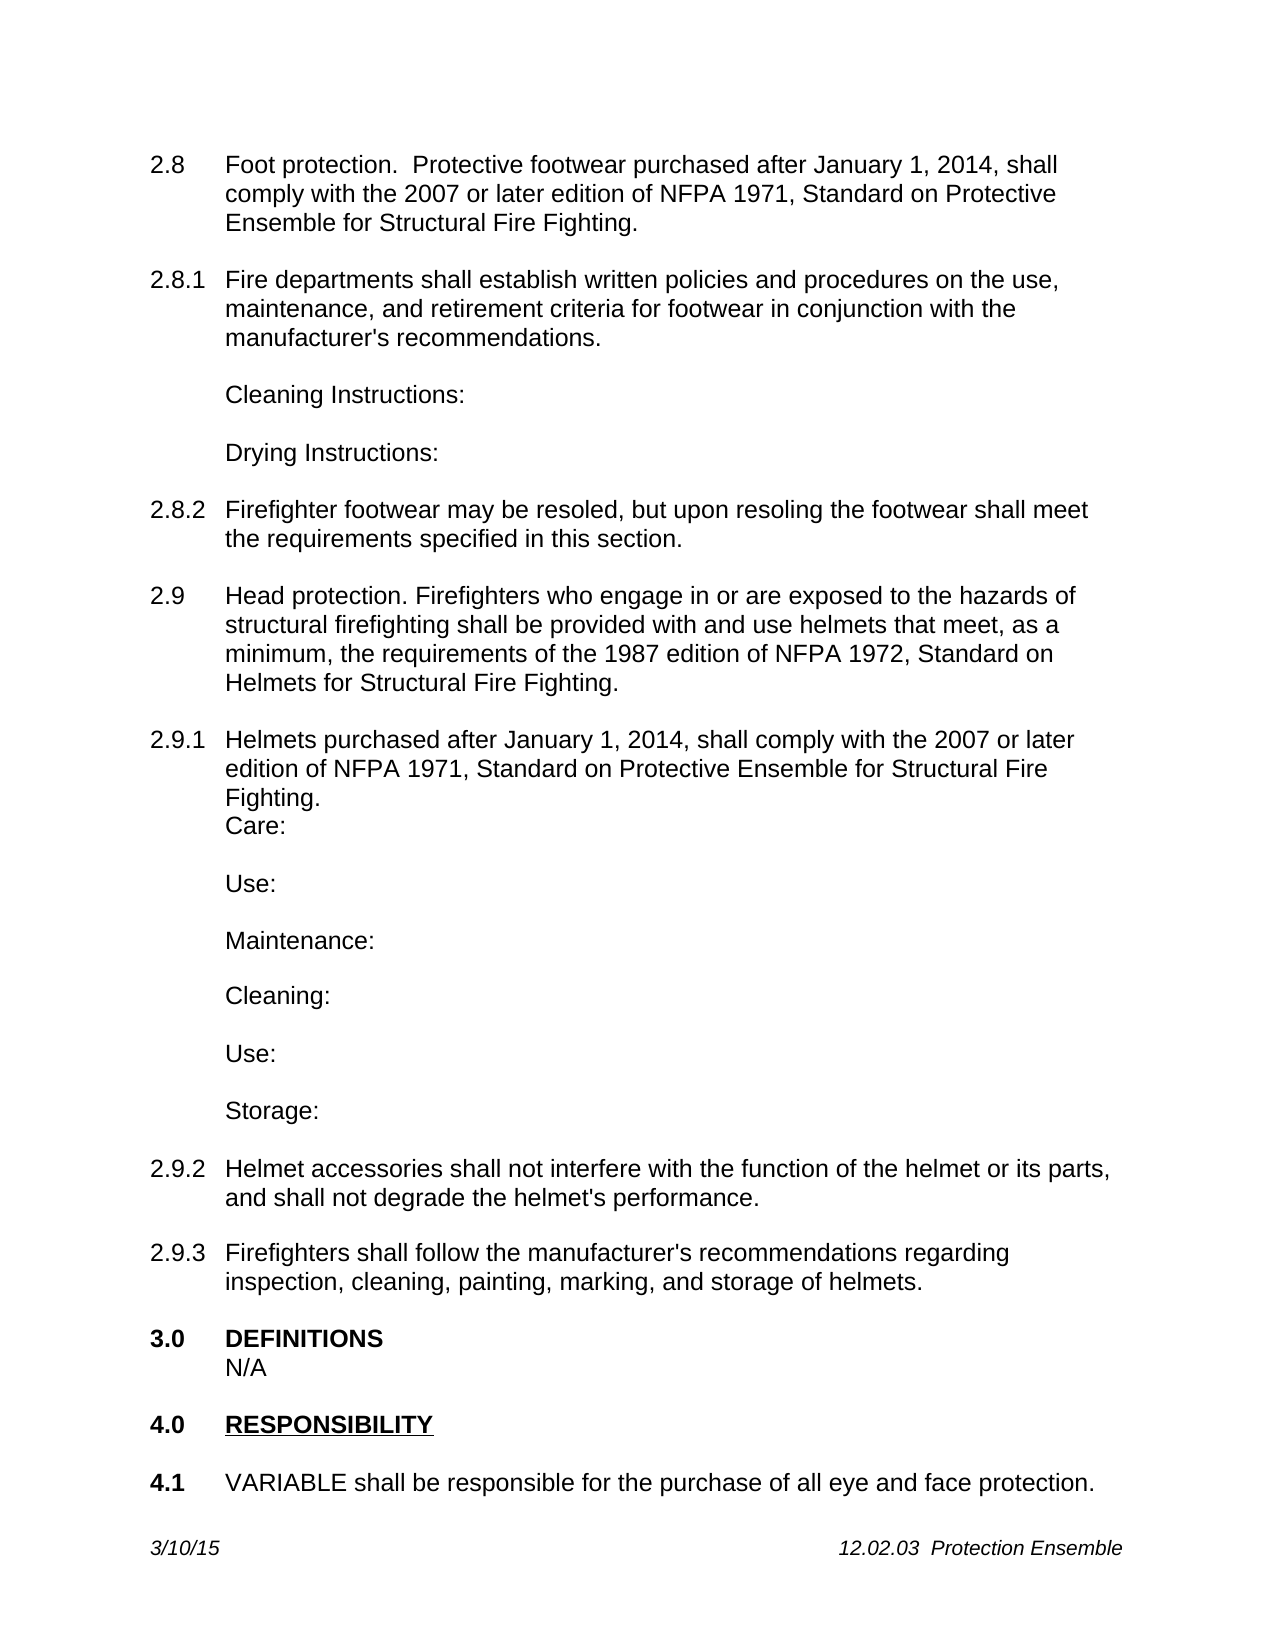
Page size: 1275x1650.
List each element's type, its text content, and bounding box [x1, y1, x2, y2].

text N/A [150, 1353, 1125, 1381]
text 4.0 RESPONSIBILITY [150, 1410, 1125, 1439]
text 2.9 Head protection. Firefighters who engage in or are exposed to the hazards of structural firefighting shall be provided with and use helmets that meet, as a minimum, the requirements of the 1987 edition of NFPA 1972, Standard on Helmets for Structural Fire Fighting. [150, 581, 1125, 696]
text Care: [150, 811, 1125, 840]
text Use: [150, 869, 1125, 897]
text 2.9.3 Firefighters shall follow the manufacturer's recommendations regarding inspection, cleaning, painting, marking, and storage of helmets. [150, 1238, 1125, 1295]
text Storage: [150, 1096, 1125, 1125]
text Drying Instructions: [150, 437, 1125, 466]
text Cleaning Instructions: [150, 380, 1125, 409]
text 4.1 VARIABLE shall be responsible for the purchase of all eye and face protection. [150, 1468, 1125, 1496]
text 3.0 DEFINITIONS [150, 1324, 1125, 1353]
text Maintenance: [150, 926, 1125, 955]
text 2.8.1 Fire departments shall establish written policies and procedures on the use, maintenance, and retirement criteria for footwear in conjunction with the manufacturer's recommendations. [150, 265, 1125, 351]
text 2.9.2 Helmet accessories shall not interfere with the function of the helmet or its parts, and shall not degrade the helmet's performance. [150, 1154, 1125, 1211]
text Cleaning: [150, 981, 1125, 1010]
text 2.8 Foot protection. Protective footwear purchased after January 1, 2014, shall comply with the 2007 or later edition of NFPA 1971, Standard on Protective Ensemble for Structural Fire Fighting. [150, 150, 1125, 236]
text 2.9.1 Helmets purchased after January 1, 2014, shall comply with the 2007 or later edition of NFPA 1971, Standard on Protective Ensemble for Structural Fire Fighting. [150, 725, 1125, 811]
text Use: [150, 1039, 1125, 1068]
text 2.8.2 Firefighter footwear may be resoled, but upon resoling the footwear shall meet the requirements specified in this section. [150, 495, 1125, 552]
